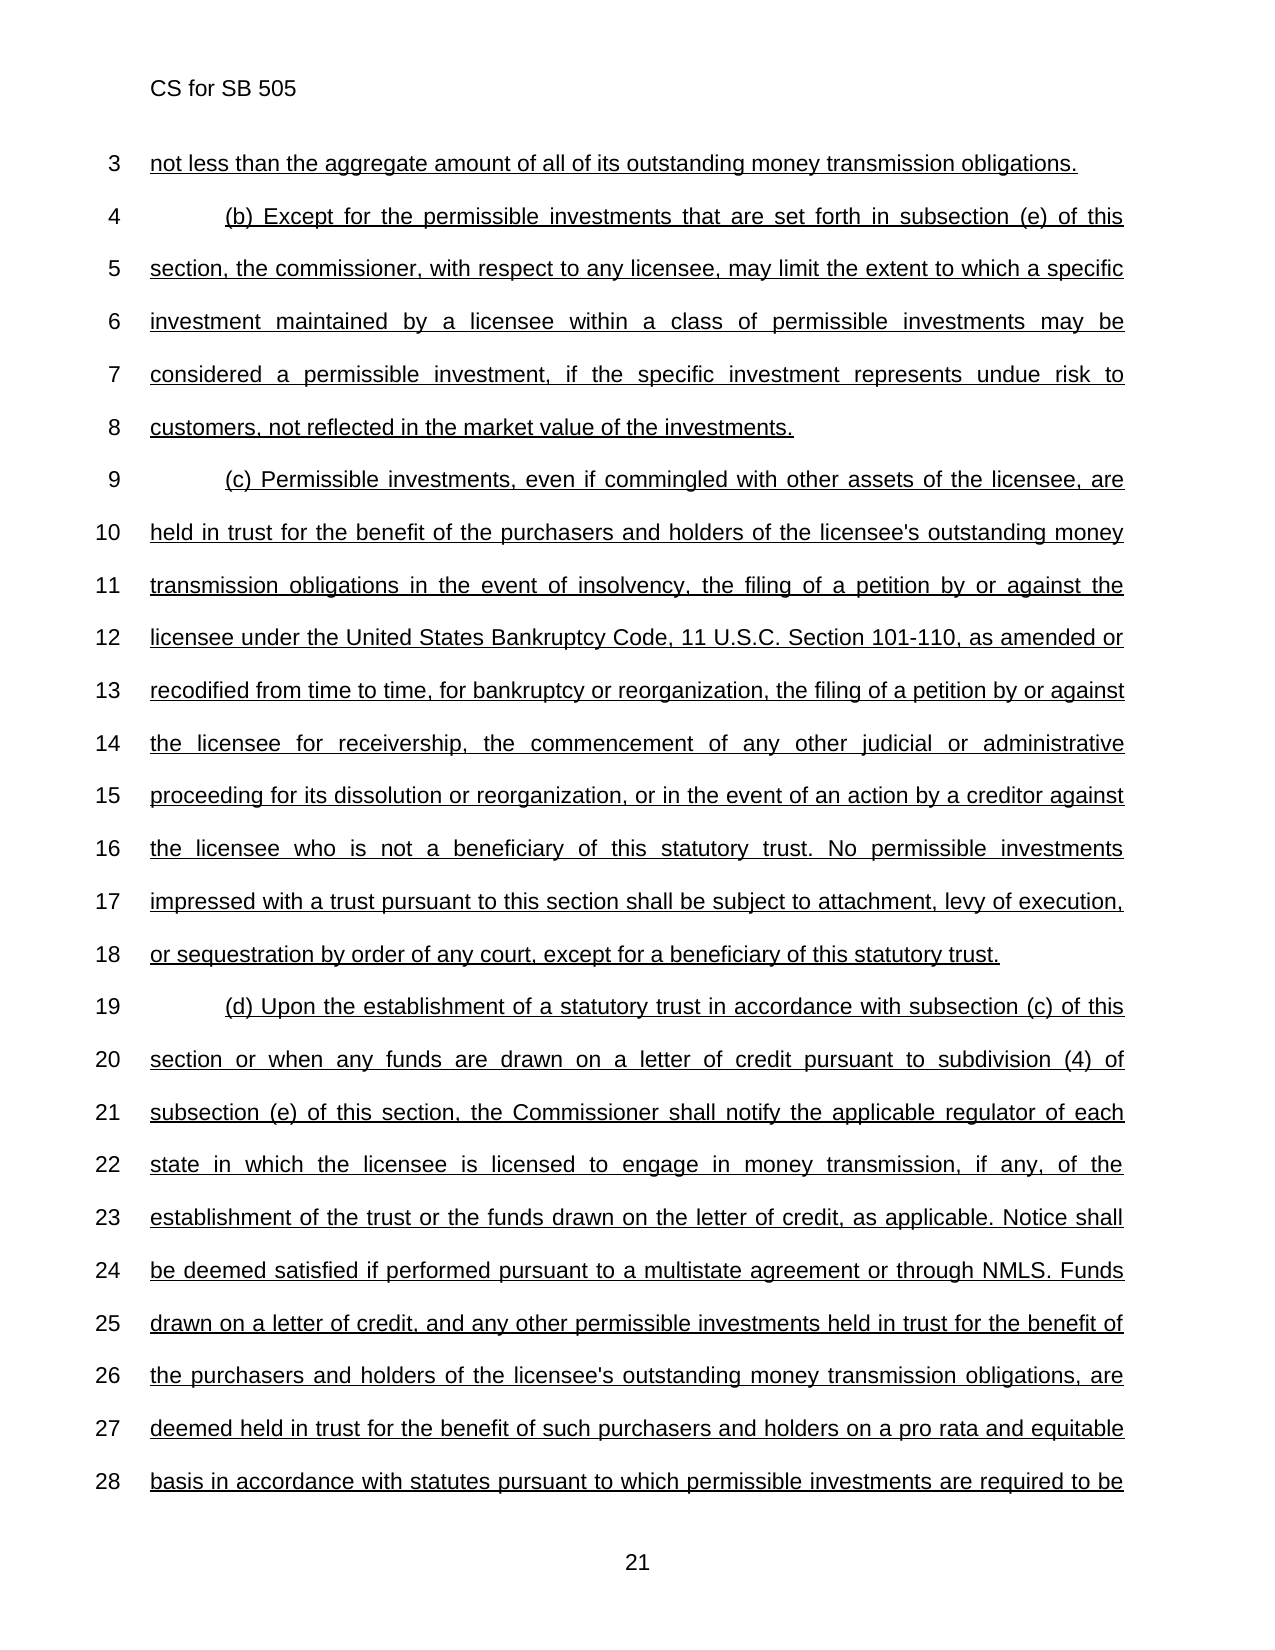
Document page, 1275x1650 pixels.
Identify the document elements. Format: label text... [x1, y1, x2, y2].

text (c) Permissible investments, even if commingled with other assets of the licensee, are held in trust for the benefit of the purchasers and holders of the licensee's outstanding money transmission obligations in the event of insolvency, the filing of a petition by or against the licensee under the United States Bankruptcy Code, 11 U.S.C. Section 101-110, as amended or recodified from time to time, for bankruptcy or reorganization, the filing of a petition by or against the licensee for receivership, the commencement of any other judicial or administrative proceeding for its dissolution or reorganization, or in the event of an action by a creditor against the licensee who is not a beneficiary of this statutory trust. No permissible investments impressed with a trust pursuant to this section shall be subject to attachment, levy of execution, or sequestration by order of any court, except for a beneficiary of this statutory trust. [150, 466, 1125, 700]
text (b) Except for the permissible investments that are set forth in subsection (e) of this section, the commissioner, with respect to any licensee, may limit the extent to which a specific investment maintained by a licensee within a class of permissible investments may be considered a permissible investment, if the specific investment represents undue risk to customers, not reflected in the market value of the investments. [150, 332, 1125, 384]
text (b) Except for the permissible investments that are set forth in subsection (e) of this section, the commissioner, with respect to any licensee, may limit the extent to which a specific investment maintained by a licensee within a class of permissible investments may be considered a permissible investment, if the specific investment represents undue risk to customers, not reflected in the market value of the investments. [150, 203, 1125, 331]
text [150, 1439, 1125, 1494]
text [150, 150, 1125, 176]
text (c) Permissible investments, even if commingled with other assets of the licensee, are held in trust for the benefit of the purchasers and holders of the licensee's outstanding money transmission obligations in the event of insolvency, the filing of a petition by or against the licensee under the United States Bankruptcy Code, 11 U.S.C. Section 101-110, as amended or recodified from time to time, for bankruptcy or reorganization, the filing of a petition by or against the licensee for receivership, the commencement of any other judicial or administrative proceeding for its dissolution or reorganization, or in the event of an action by a creditor against the licensee who is not a beneficiary of this statutory trust. No permissible investments impressed with a trust pursuant to this section shall be subject to attachment, levy of execution, or sequestration by order of any court, except for a beneficiary of this statutory trust. [150, 806, 1125, 967]
text (b) Except for the permissible investments that are set forth in subsection (e) of this section, the commissioner, with respect to any licensee, may limit the extent to which a specific investment maintained by a licensee within a class of permissible investments may be considered a permissible investment, if the specific investment represents undue risk to customers, not reflected in the market value of the investments. [150, 385, 1125, 440]
